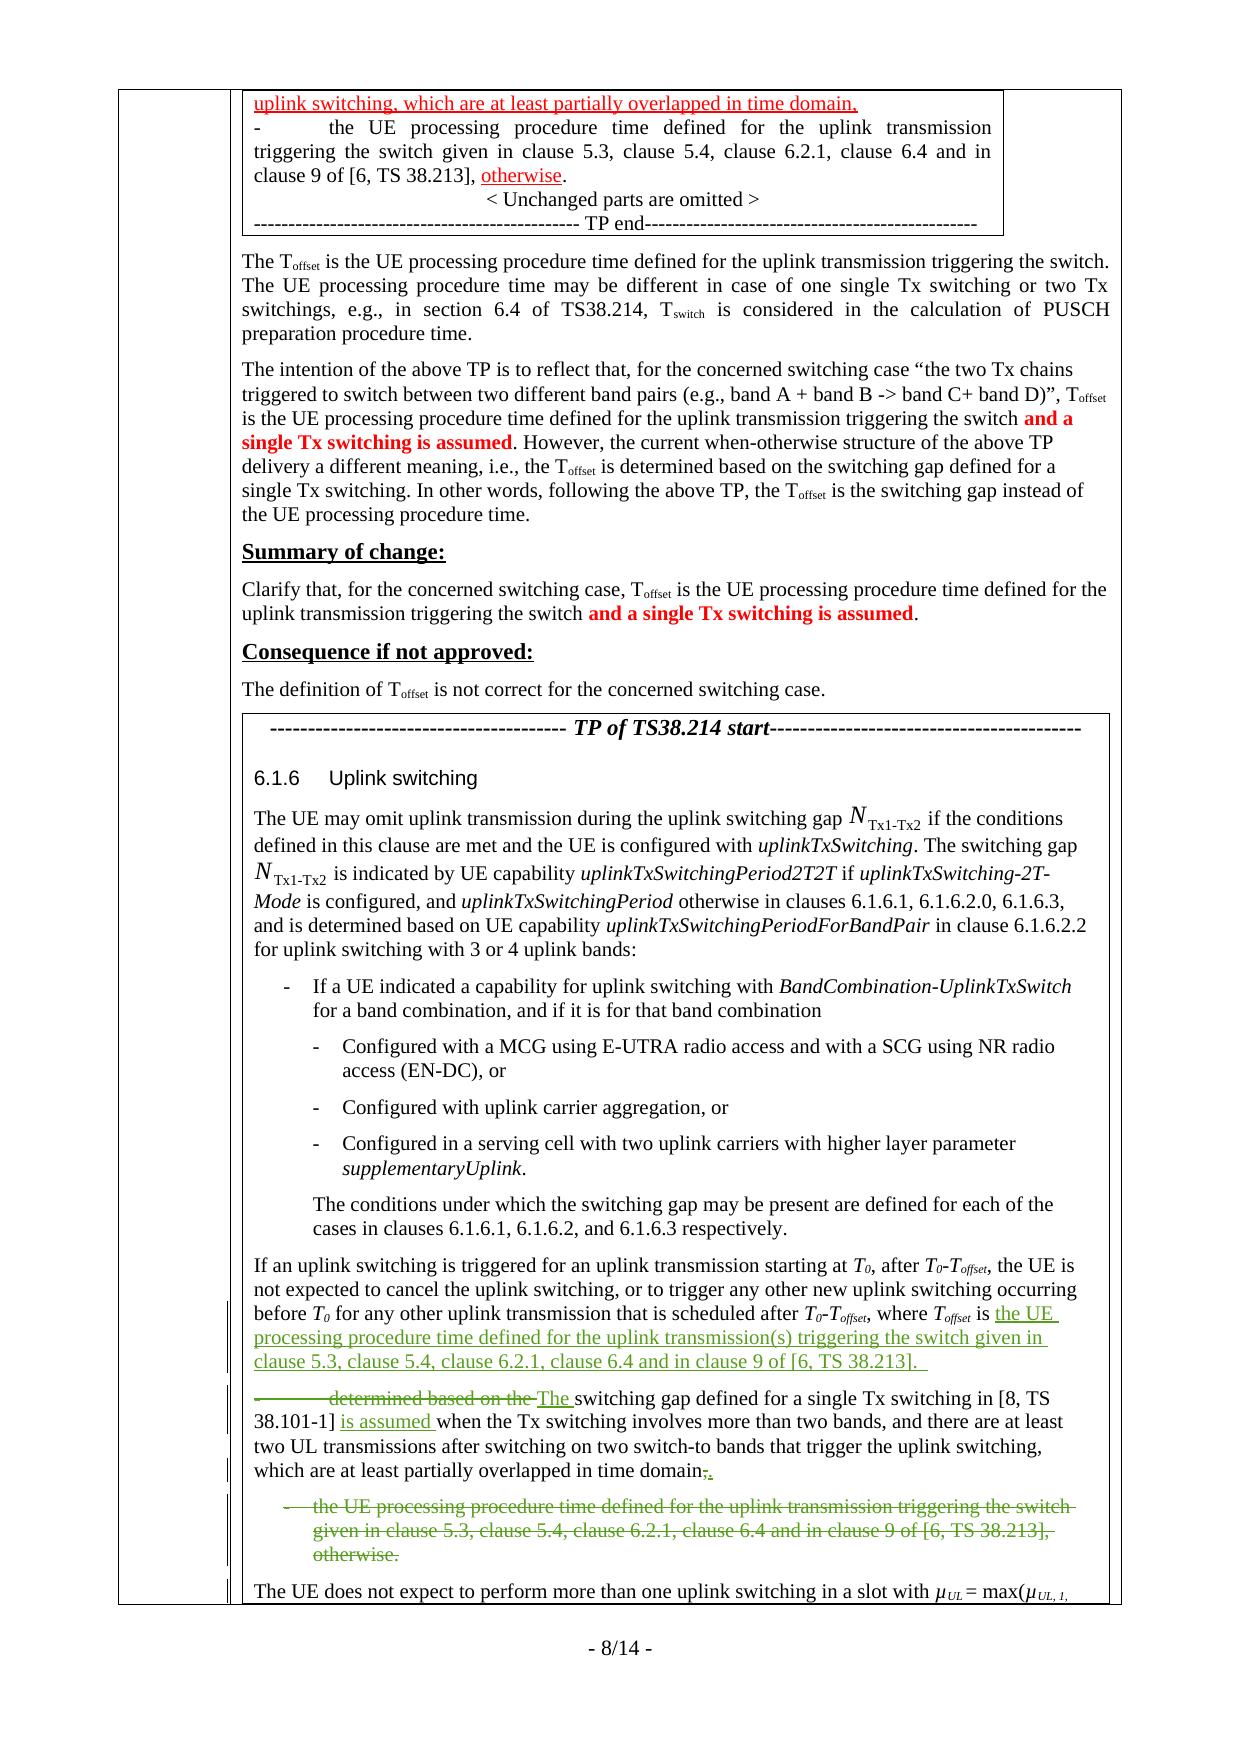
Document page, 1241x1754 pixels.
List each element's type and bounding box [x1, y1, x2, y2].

table_header [231, 90, 1121, 1604]
table_header [119, 90, 230, 1604]
